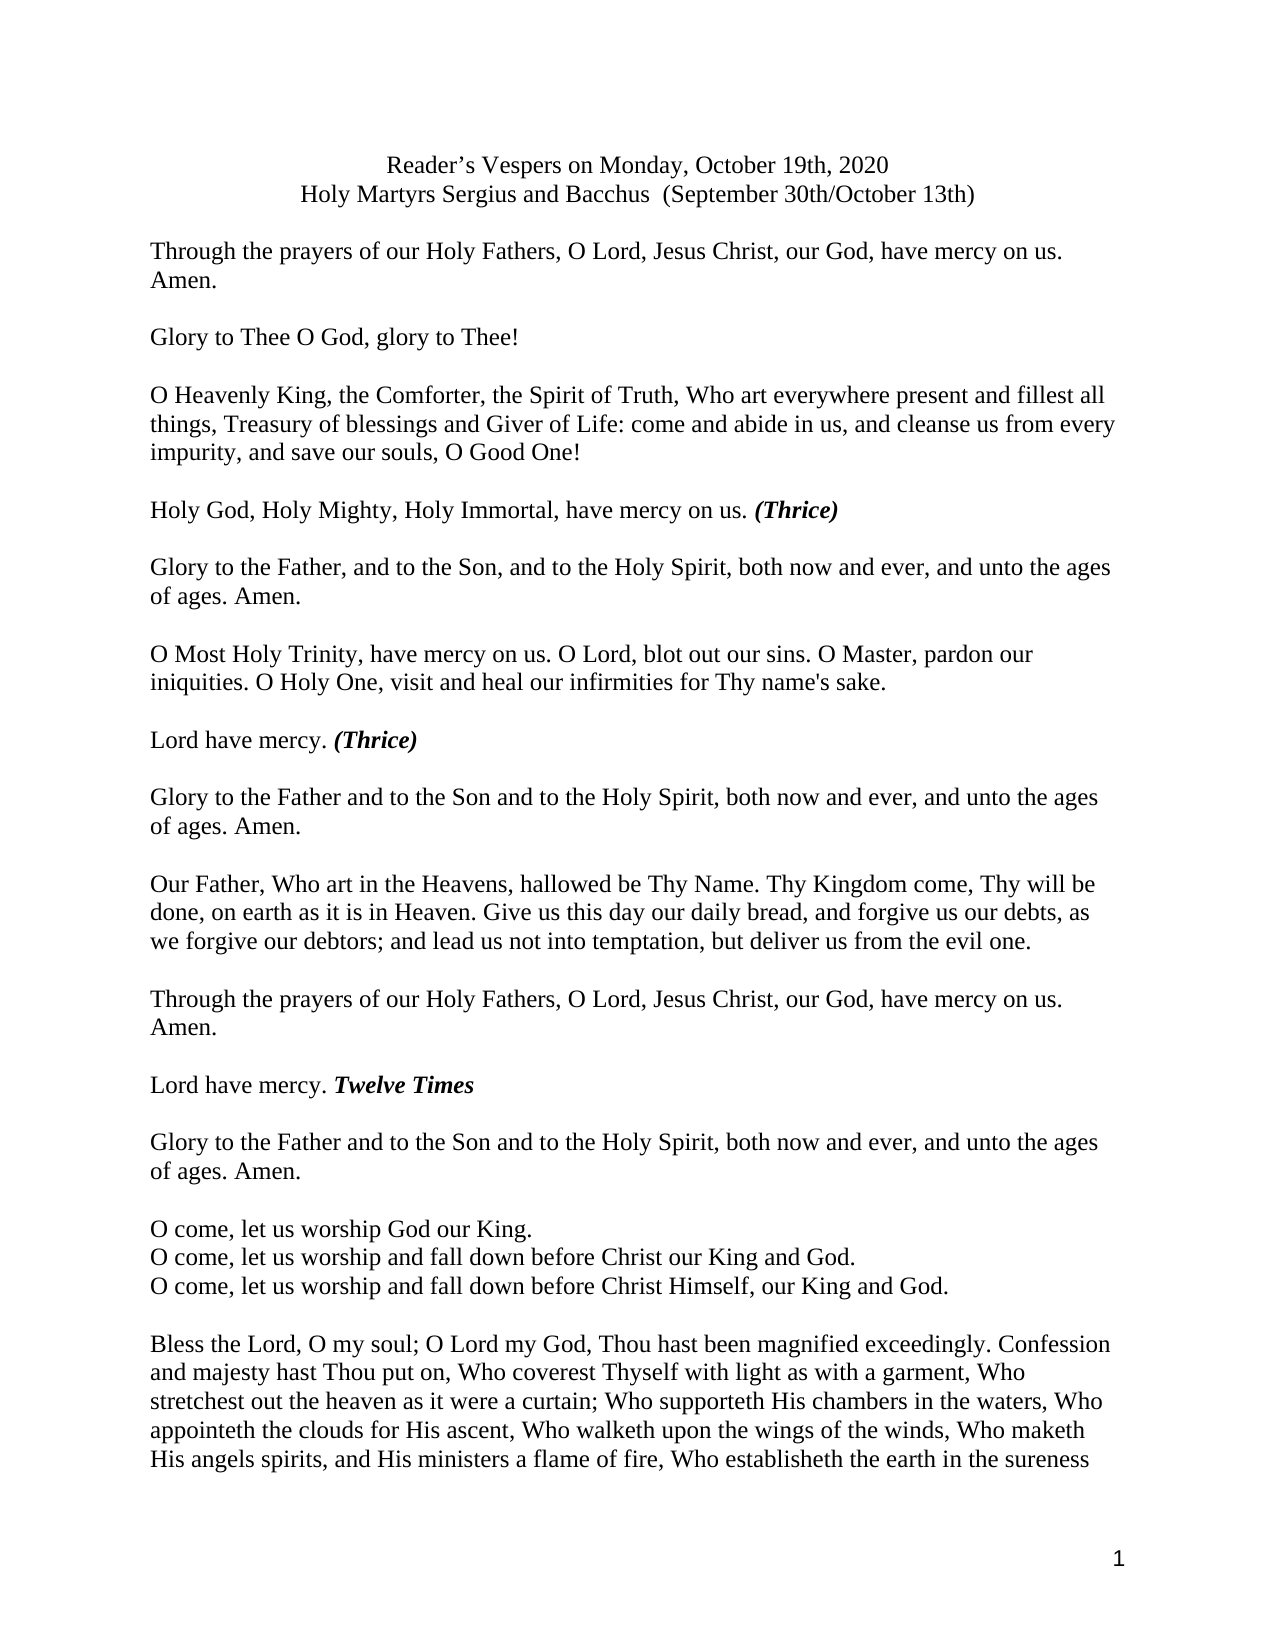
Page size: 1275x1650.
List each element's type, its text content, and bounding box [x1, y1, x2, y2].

text Glory to the Father and to the Son and to the Holy Spirit, both now and ever, and unto the ages of ages. Amen. [150, 782, 1125, 840]
text Glory to the Father, and to the Son, and to the Holy Spirit, both now and ever, and unto the ages of ages. Amen. [150, 552, 1125, 610]
text O Heavenly King, the Comforter, the Spirit of Truth, Who art everywhere present and fillest all things, Treasury of blessings and Giver of Life: come and abide in us, and cleanse us from every impurity, and save our souls, O Good One! [150, 380, 1125, 466]
text Holy Martyrs Sergius and Bacchus (September 30th/October 13th) [150, 179, 1125, 207]
text O come, let us worship and fall down before Christ our King and God. [150, 1242, 1125, 1271]
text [150, 1329, 1125, 1472]
text O Most Holy Trinity, have mercy on us. O Lord, blot out our sins. O Master, pardon our iniquities. O Holy One, visit and heal our infirmities for Thy name's sake. [150, 639, 1125, 696]
text O come, let us worship and fall down before Christ Himself, our King and God. [150, 1271, 1125, 1300]
text Glory to the Father and to the Son and to the Holy Spirit, both now and ever, and unto the ages of ages. Amen. [150, 1127, 1125, 1185]
text Reader’s Vespers on Monday, October 19th, 2020 [150, 150, 1125, 179]
text Through the prayers of our Holy Fathers, O Lord, Jesus Christ, our God, have mercy on us. Amen. [150, 984, 1125, 1041]
text Lord have mercy. Twelve Times [150, 1070, 1125, 1099]
text Through the prayers of our Holy Fathers, O Lord, Jesus Christ, our God, have mercy on us. Amen. [150, 236, 1125, 294]
text Holy God, Holy Mighty, Holy Immortal, have mercy on us. (Thrice) [150, 495, 1125, 524]
text O come, let us worship God our King. [150, 1214, 1125, 1242]
text Lord have mercy. (Thrice) [150, 725, 1125, 754]
text Our Father, Who art in the Heavens, hallowed be Thy Name. Thy Kingdom come, Thy will be done, on earth as it is in Heaven. Give us this day our daily bread, and forgive us our debts, as we forgive our debtors; and lead us not into temptation, but deliver us from the evil one. [150, 869, 1125, 955]
text Glory to Thee O God, glory to Thee! [150, 322, 1125, 351]
